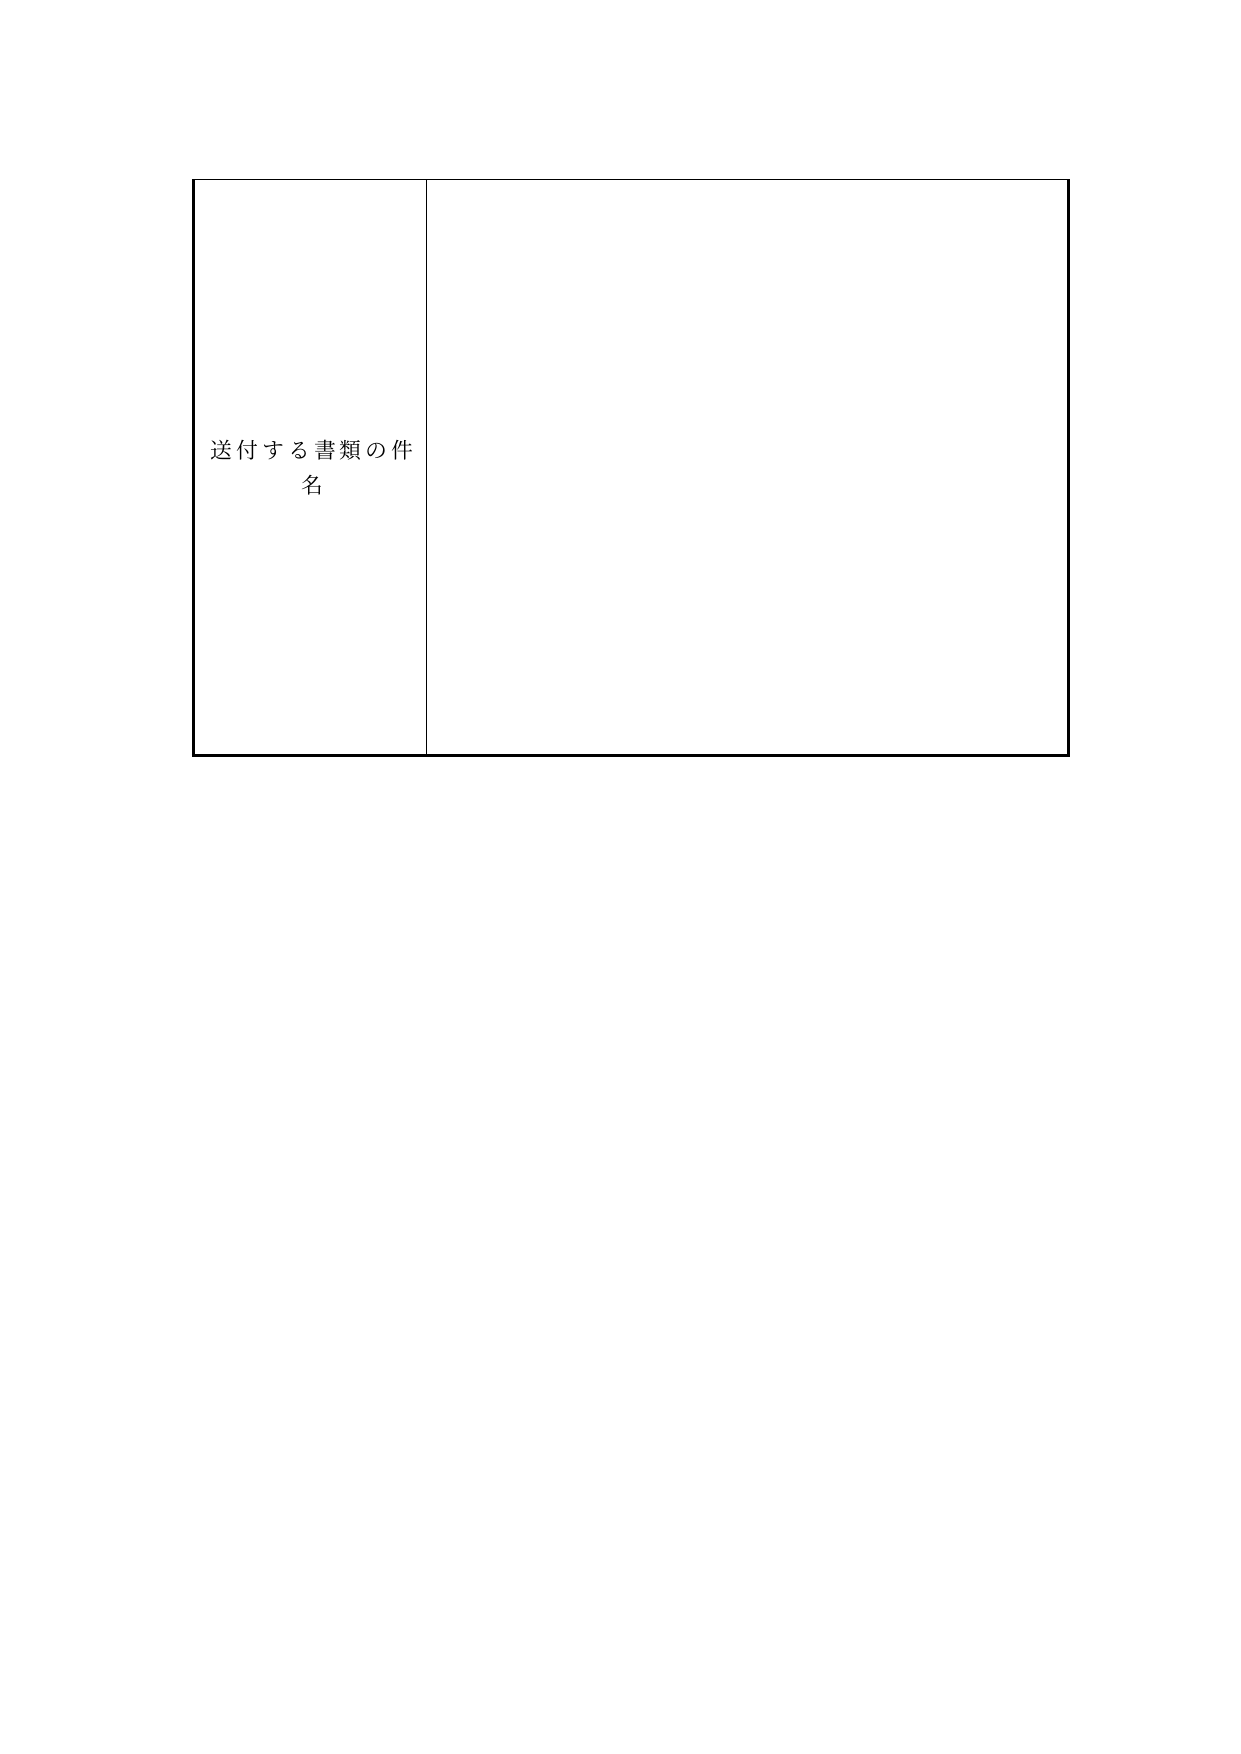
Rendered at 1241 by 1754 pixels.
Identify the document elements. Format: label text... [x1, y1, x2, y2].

table_cell 送付する書類の件名 [195, 180, 426, 754]
table_cell [427, 180, 1067, 754]
